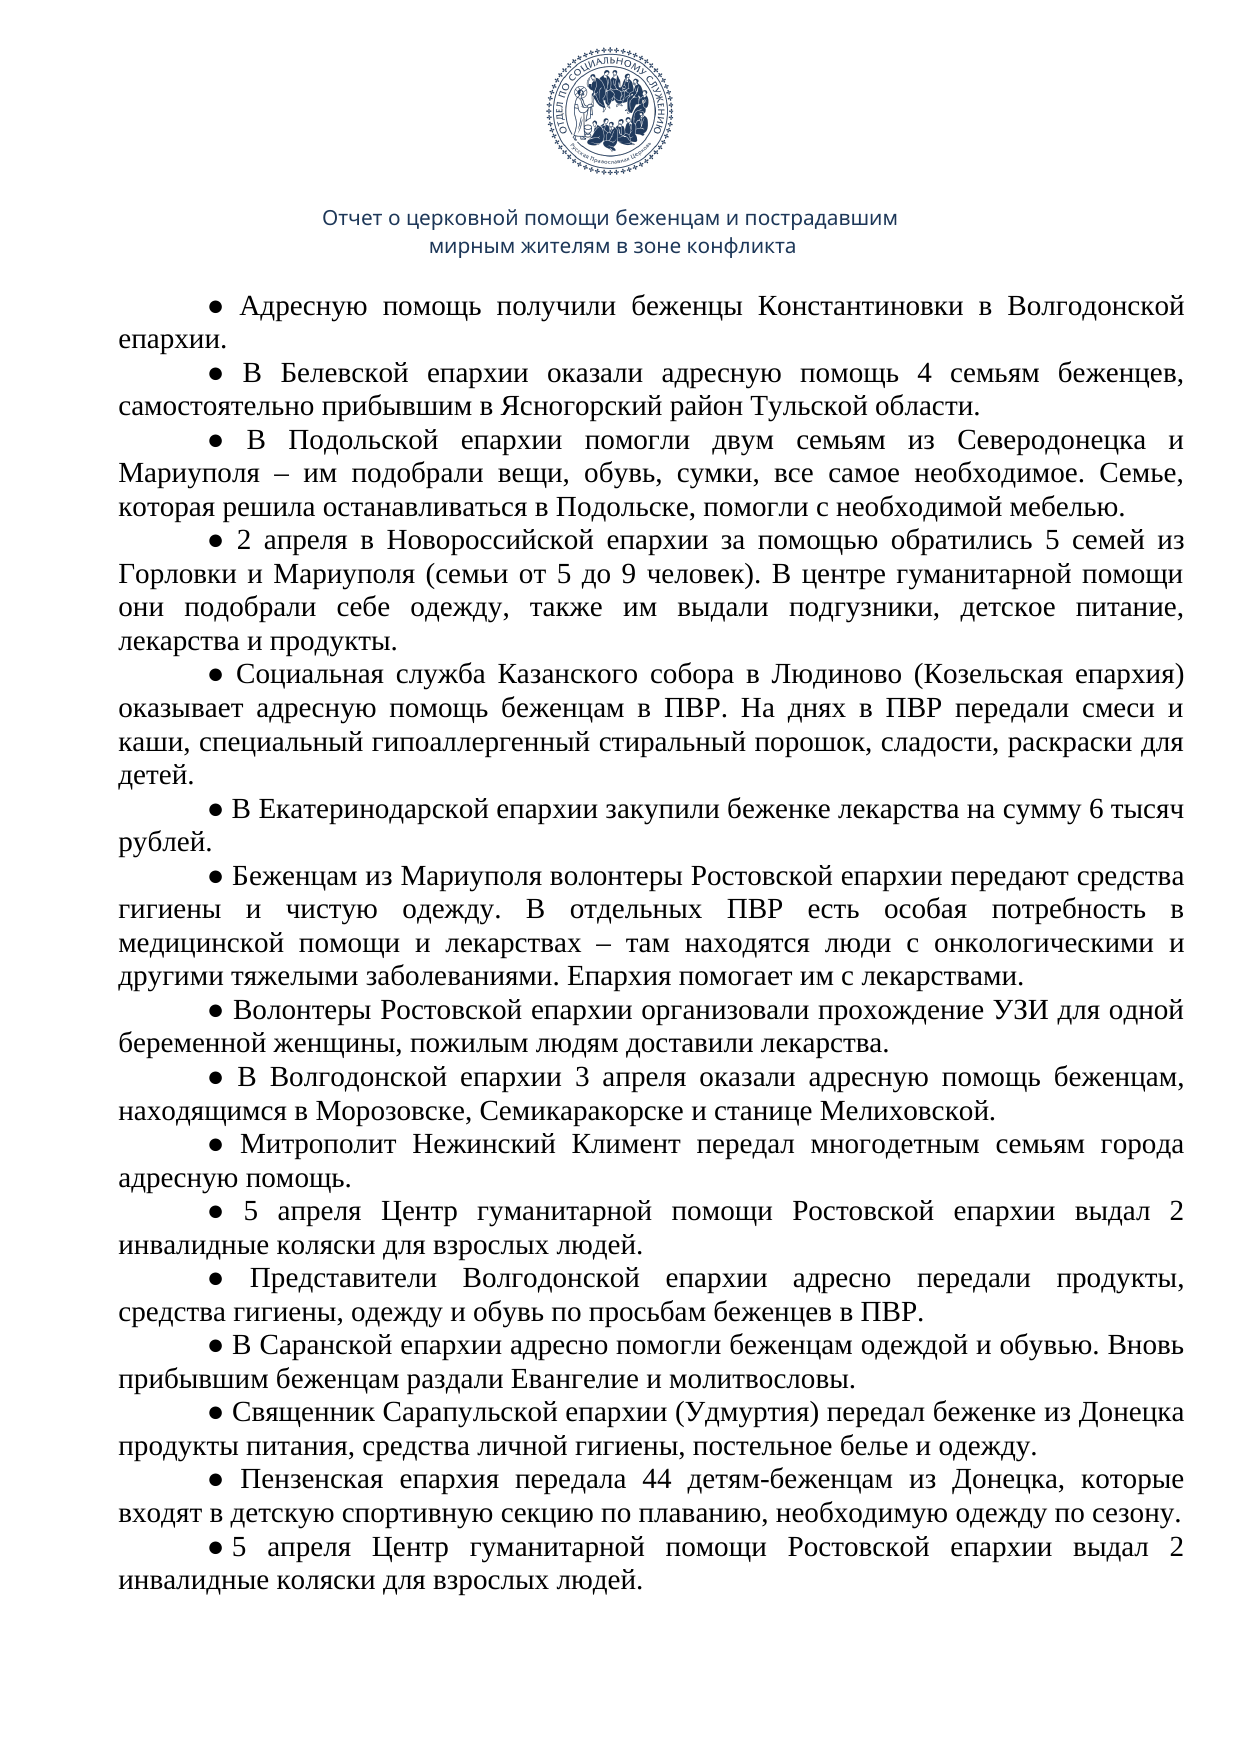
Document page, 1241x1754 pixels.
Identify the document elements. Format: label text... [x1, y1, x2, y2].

text ● Пензенская епархия передала 44 детям-беженцам из Донецка, которые входят в детскую спортивную секцию по плаванию, необходимую одежду по сезону. [118, 1462, 1185, 1529]
text ● В Волгодонской епархии 3 апреля оказали адресную помощь беженцам, находящимся в Морозовске, Семикаракорске и станице Мелиховской. [118, 1059, 1185, 1126]
text ● В Саранской епархии адресно помогли беженцам одеждой и обувью. Вновь прибывшим беженцам раздали Евангелие и молитвословы. [118, 1327, 1185, 1394]
text ● 2 апреля в Новороссийской епархии за помощью обратились 5 семей из Горловки и Мариуполя (семьи от 5 до 9 человек). В центре гуманитарной помощи они подобрали себе одежду, также им выдали подгузники, детское питание, лекарства и продукты. [118, 522, 1185, 657]
text ● Волонтеры Ростовской епархии организовали прохождение УЗИ для одной беременной женщины, пожилым людям доставили лекарства. [118, 992, 1185, 1059]
text ● Cоциальная служба Казанского собора в Людиново (Козельская епархия) оказывает адресную помощь беженцам в ПВР. На днях в ПВР передали смеси и каши, специальный гипоаллергенный стиральный порошок, сладости, раскраски для детей. [118, 657, 1185, 791]
picture [546, 47, 674, 175]
text ● В Белевской епархии оказали адресную помощь 4 семьям беженцев, самостоятельно прибывшим в Ясногорский район Тульской области. [118, 355, 1185, 422]
text ● В Екатеринодарской епархии закупили беженке лекарства на сумму 6 тысяч рублей. [118, 791, 1185, 858]
text ● Представители Волгодонской епархии адресно передали продукты, средства гигиены, одежду и обувь по просьбам беженцев в ПВР. [118, 1260, 1185, 1327]
text ● 5 апреля Центр гуманитарной помощи Ростовской епархии выдал 2 инвалидные коляски для взрослых людей. [118, 1529, 1185, 1596]
text ● 5 апреля Центр гуманитарной помощи Ростовской епархии выдал 2 инвалидные коляски для взрослых людей. [118, 1193, 1185, 1260]
text ● В Подольской епархии помогли двум семьям из Северодонецка и Мариуполя – им подобрали вещи, обувь, сумки, все самое необходимое. Семье, которая решила останавливаться в Подольске, помогли с необходимой мебелью. [118, 422, 1185, 522]
text ● Беженцам из Мариуполя волонтеры Ростовской епархии передают средства гигиены и чистую одежду. В отдельных ПВР есть особая потребность в медицинской помощи и лекарствах – там находятся люди с онкологическими и другими тяжелыми заболеваниями. Епархия помогает им с лекарствами. [118, 858, 1185, 992]
text ● Митрополит Нежинский Климент передал многодетным семьям города адресную помощь. [118, 1126, 1185, 1193]
text ● Адресную помощь получили беженцы Константиновки в Волгодонской епархии. [118, 288, 1185, 355]
text ● Священник Сарапульской епархии (Удмуртия) передал беженке из Донецка продукты питания, средства личной гигиены, постельное белье и одежду. [118, 1394, 1185, 1462]
